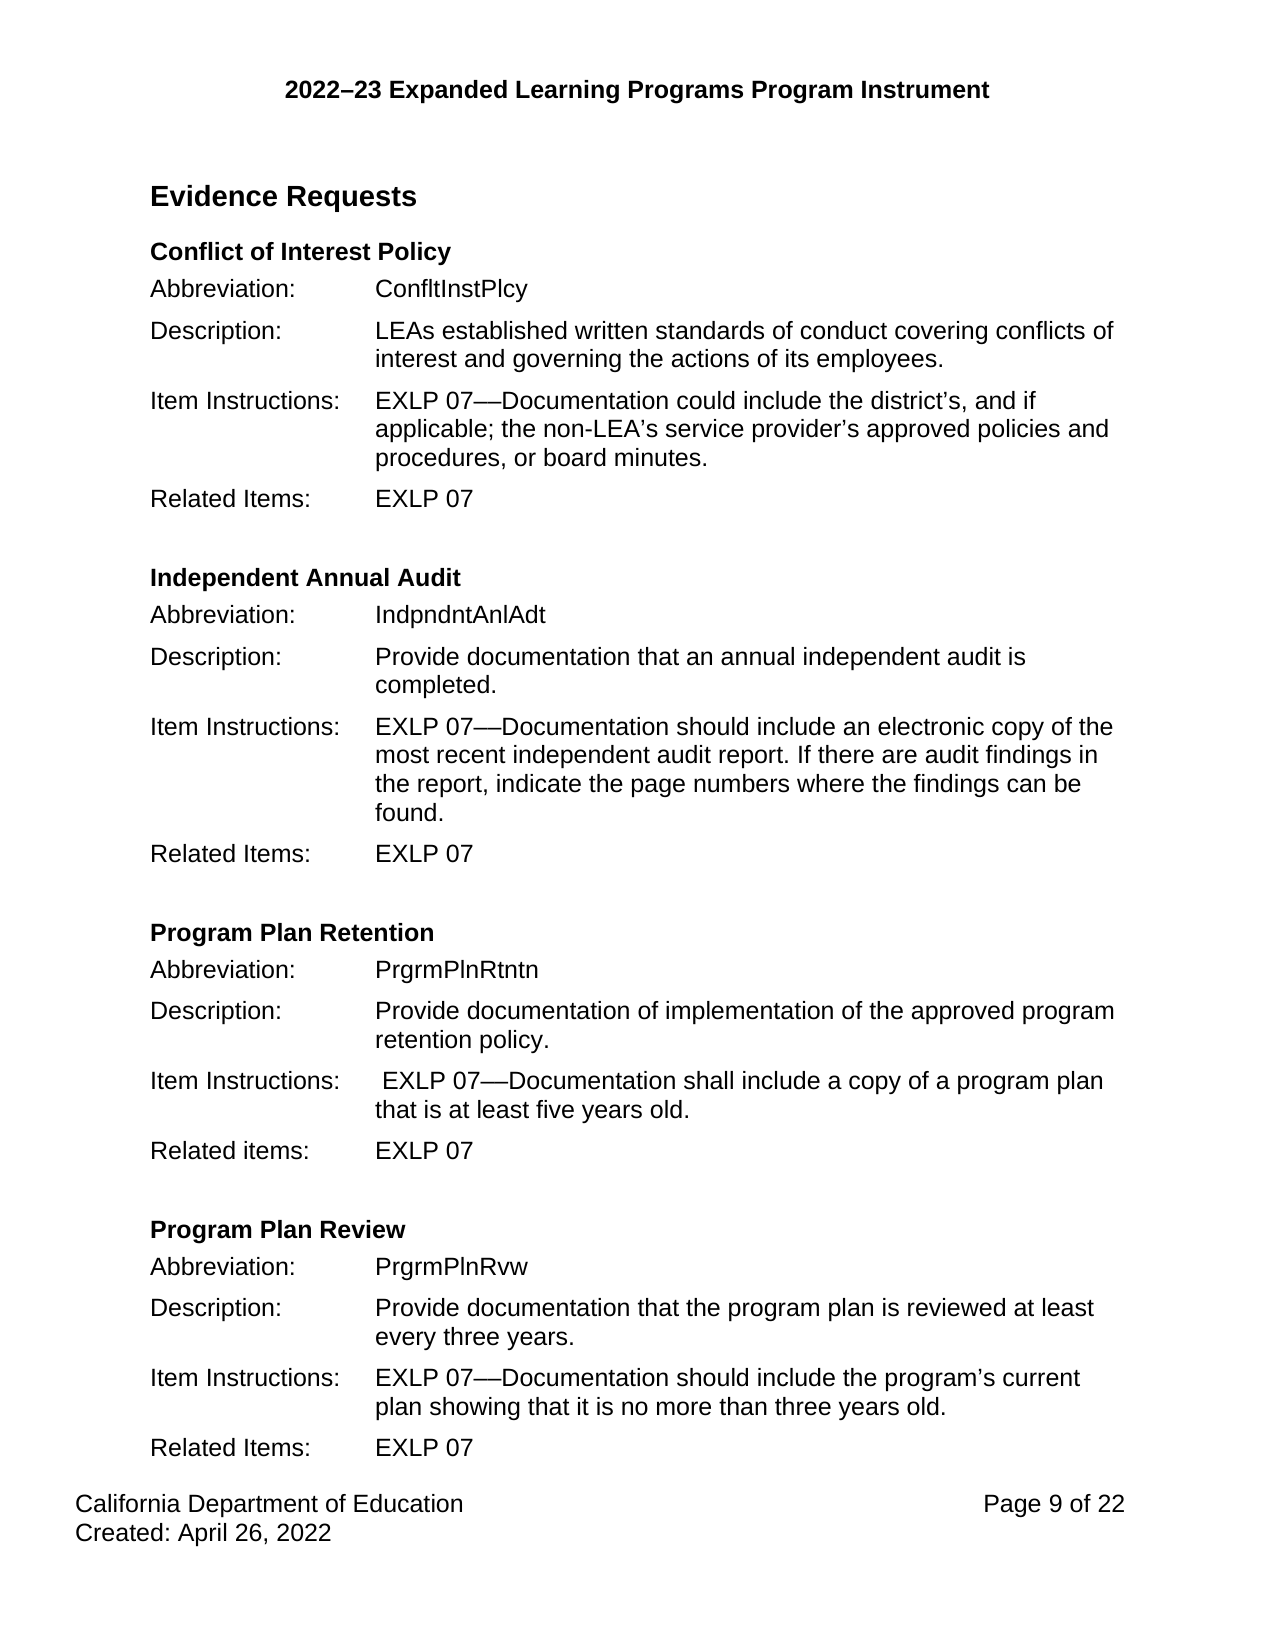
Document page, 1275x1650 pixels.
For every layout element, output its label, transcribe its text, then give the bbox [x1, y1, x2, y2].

text Item Instructions: EXLP 07––Documentation could include the district’s, and if applicable; the non-LEA’s service provider’s approved policies and procedures, or board minutes. [150, 386, 1125, 472]
text Description: Provide documentation that an annual independent audit is completed. [150, 641, 1125, 699]
text Description: Provide documentation that the program plan is reviewed at least every three years. [150, 1293, 1125, 1351]
text Item Instructions: EXLP 07––Documentation should include the program’s current plan showing that it is no more than three years old. [150, 1363, 1125, 1421]
text Description: Provide documentation of implementation of the approved program retention policy. [150, 996, 1125, 1053]
subtitle Conflict of Interest Policy [150, 237, 1125, 266]
text Abbreviation: PrgrmPlnRvw [150, 1252, 1125, 1281]
text Abbreviation: ConfltInstPlcy [150, 274, 1125, 303]
text Related Items: EXLP 07 [150, 839, 1125, 868]
text Abbreviation: IndpndntAnlAdt [150, 600, 1125, 629]
subtitle Program Plan Review [150, 1215, 1125, 1243]
subtitle Program Plan Retention [150, 918, 1125, 946]
text Related items: EXLP 07 [150, 1136, 1125, 1165]
text Description: LEAs established written standards of conduct covering conflicts of interest and governing the actions of its employees. [150, 316, 1125, 373]
text Abbreviation: PrgrmPlnRtntn [150, 955, 1125, 983]
text Item Instructions: EXLP 07––Documentation should include an electronic copy of the most recent independent audit report. If there are audit findings in the report, indicate the page numbers where the findings can be found. [150, 711, 1125, 826]
text Related Items: EXLP 07 [150, 484, 1125, 513]
text Item Instructions: EXLP 07––Documentation shall include a copy of a program plan that is at least five years old. [150, 1066, 1125, 1123]
subtitle Independent Annual Audit [150, 563, 1125, 592]
subtitle Evidence Requests [150, 179, 1125, 212]
text Related Items: EXLP 07 [150, 1433, 1125, 1462]
